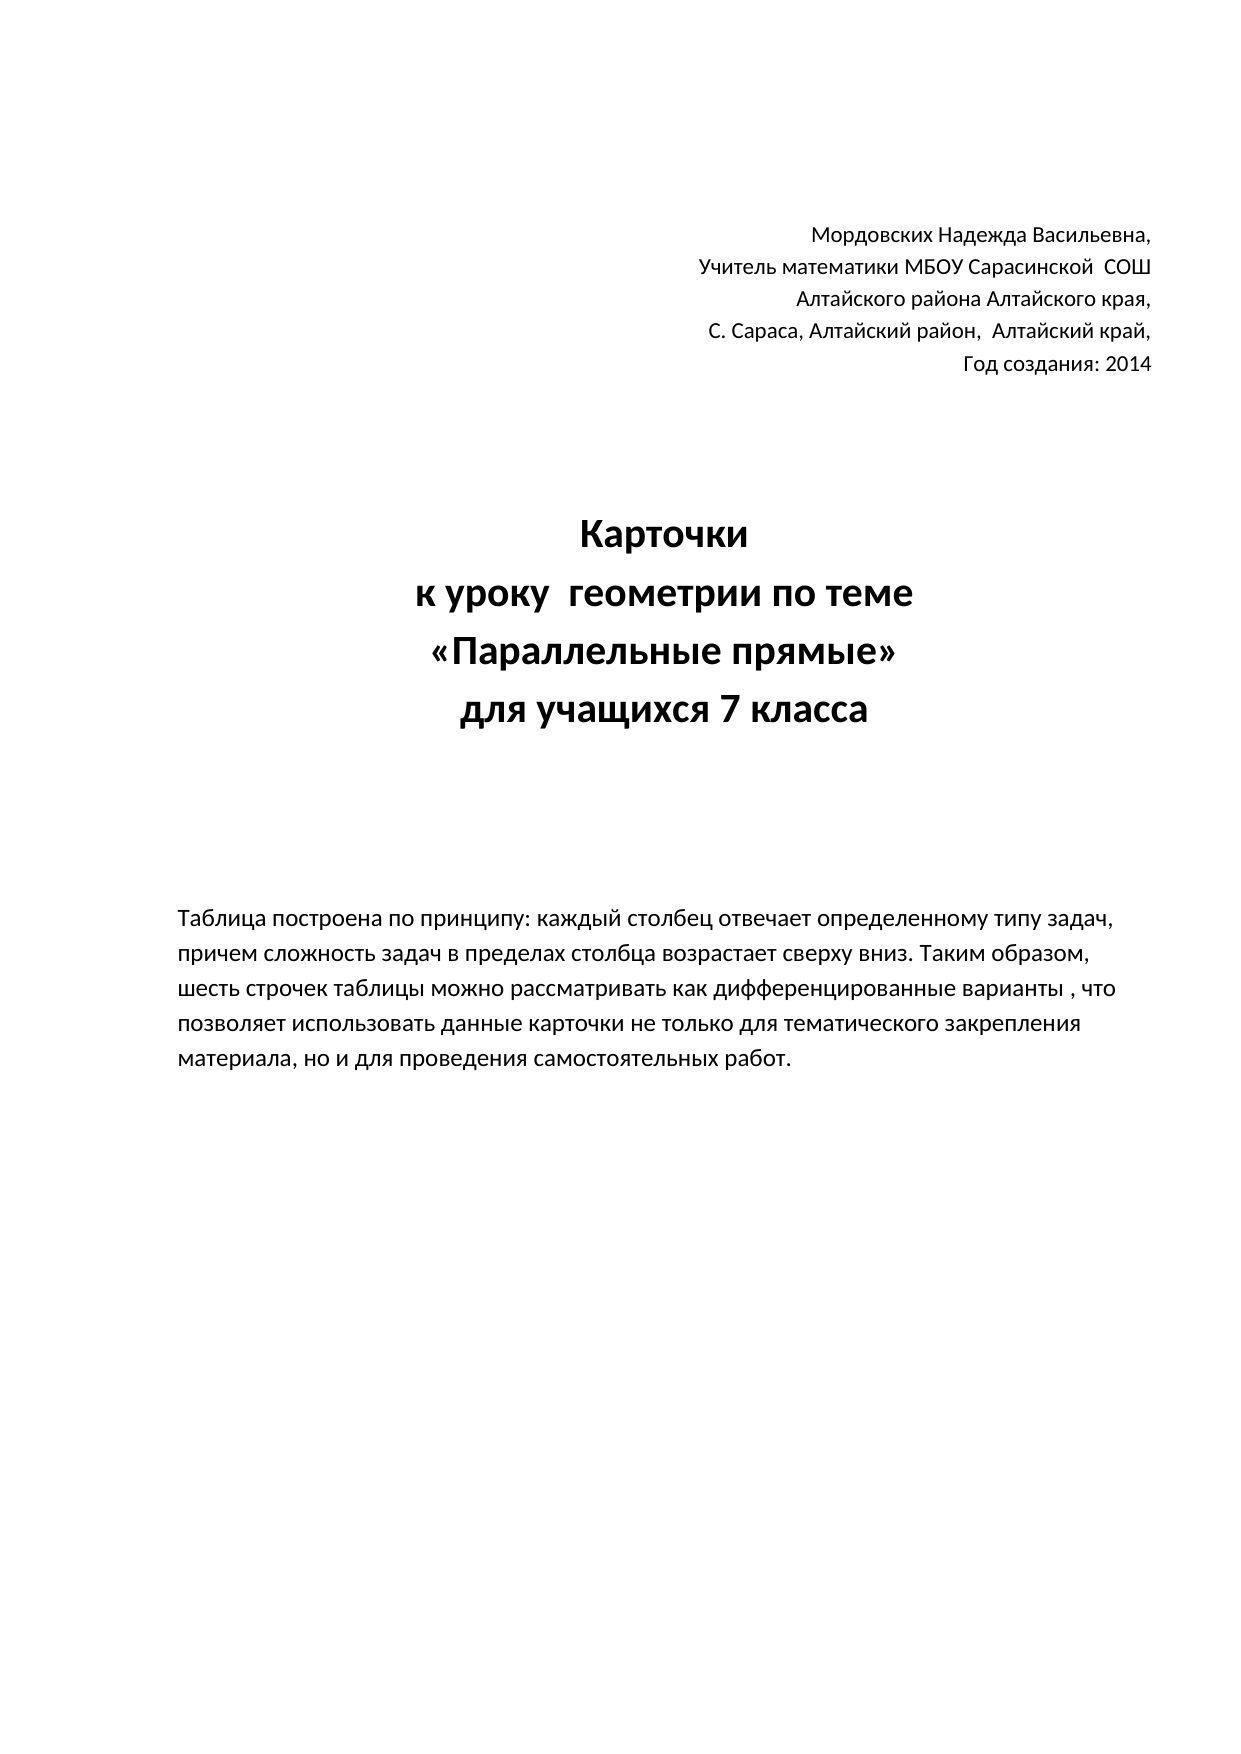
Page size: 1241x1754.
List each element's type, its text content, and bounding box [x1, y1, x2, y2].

text Мордовских Надежда Васильевна, [177, 220, 1152, 248]
text Алтайского района Алтайского края, [177, 284, 1152, 312]
text Год создания: 2014 [177, 349, 1152, 377]
text «Параллельные прямые» [177, 624, 1152, 675]
text Карточки [177, 507, 1152, 558]
text Учитель математики МБОУ Сарасинской СОШ [177, 252, 1152, 280]
text С. Сараса, Алтайский район, Алтайский край, [177, 317, 1152, 344]
text для учащихся 7 класса [177, 682, 1152, 733]
text к уроку геометрии по теме [177, 566, 1152, 616]
text Таблица построена по принципу: каждый столбец отвечает определенному типу задач, причем сложность задач в пределах столбца возрастает сверху вниз. Таким образом, шесть строчек таблицы можно рассматривать как дифференцированные варианты , что позволяет использовать данные карточки не только для тематического закрепления материала, но и для проведения самостоятельных работ. [177, 902, 1152, 1072]
